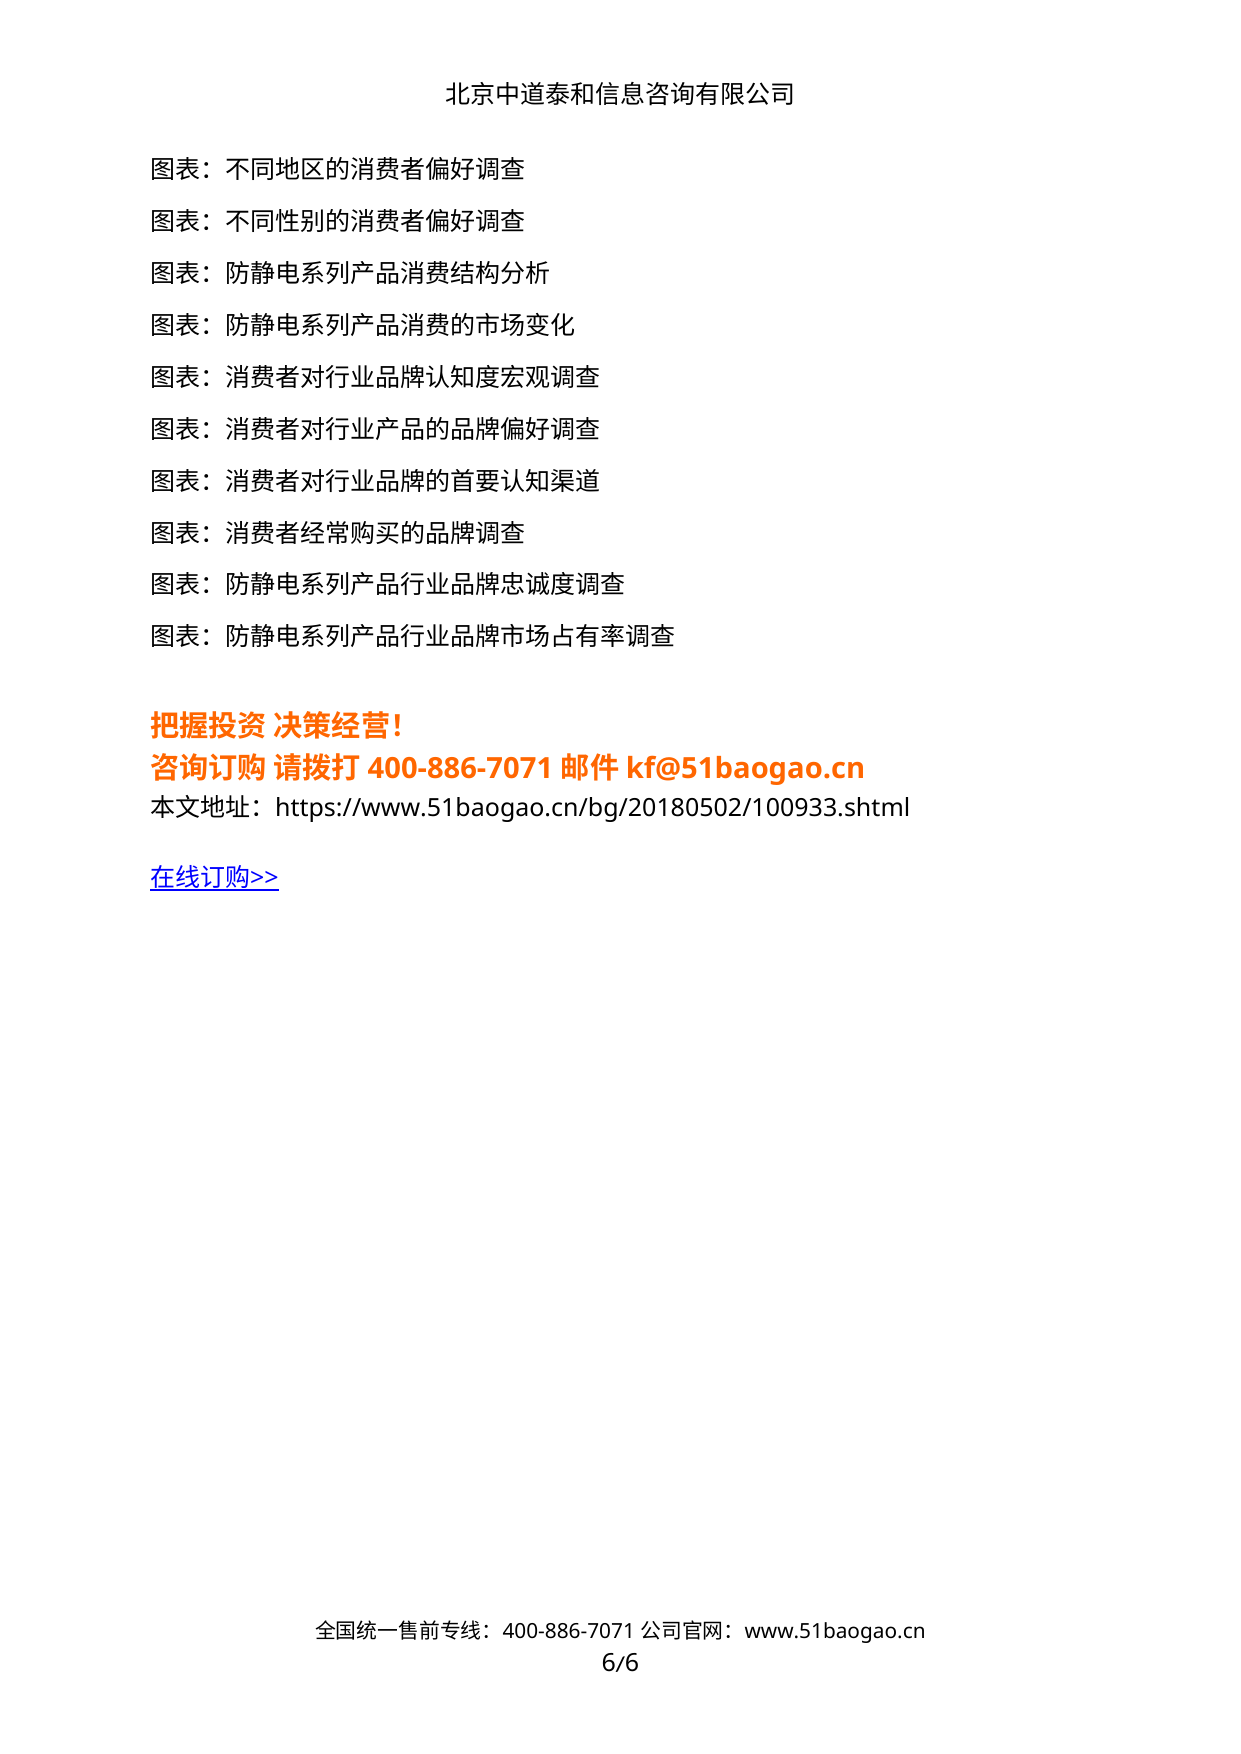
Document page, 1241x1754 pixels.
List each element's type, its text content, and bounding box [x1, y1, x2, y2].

text 图表：防静电系列产品消费的市场变化 [150, 306, 1090, 342]
text 图表：防静电系列产品行业品牌市场占有率调查 [150, 617, 1090, 653]
text 图表：不同地区的消费者偏好调查 [150, 150, 1090, 186]
text 图表：防静电系列产品行业品牌忠诚度调查 [150, 565, 1090, 601]
text 图表：不同性别的消费者偏好调查 [150, 202, 1090, 238]
text 图表：消费者经常购买的品牌调查 [150, 513, 1090, 549]
text 图表：消费者对行业品牌的首要认知渠道 [150, 461, 1090, 497]
text 图表：消费者对行业产品的品牌偏好调查 [150, 409, 1090, 446]
text 把握投资 决策经营！咨询订购 请拨打 400-886-7071 邮件 kf@51baogao.cn本文地址：https://www.51baogao.cn/bg/20180502/100933.shtml [150, 669, 1090, 824]
text 图表：防静电系列产品消费结构分析 [150, 254, 1090, 290]
text 图表：消费者对行业品牌认知度宏观调查 [150, 357, 1090, 394]
text 在线订购>> [150, 824, 1090, 894]
